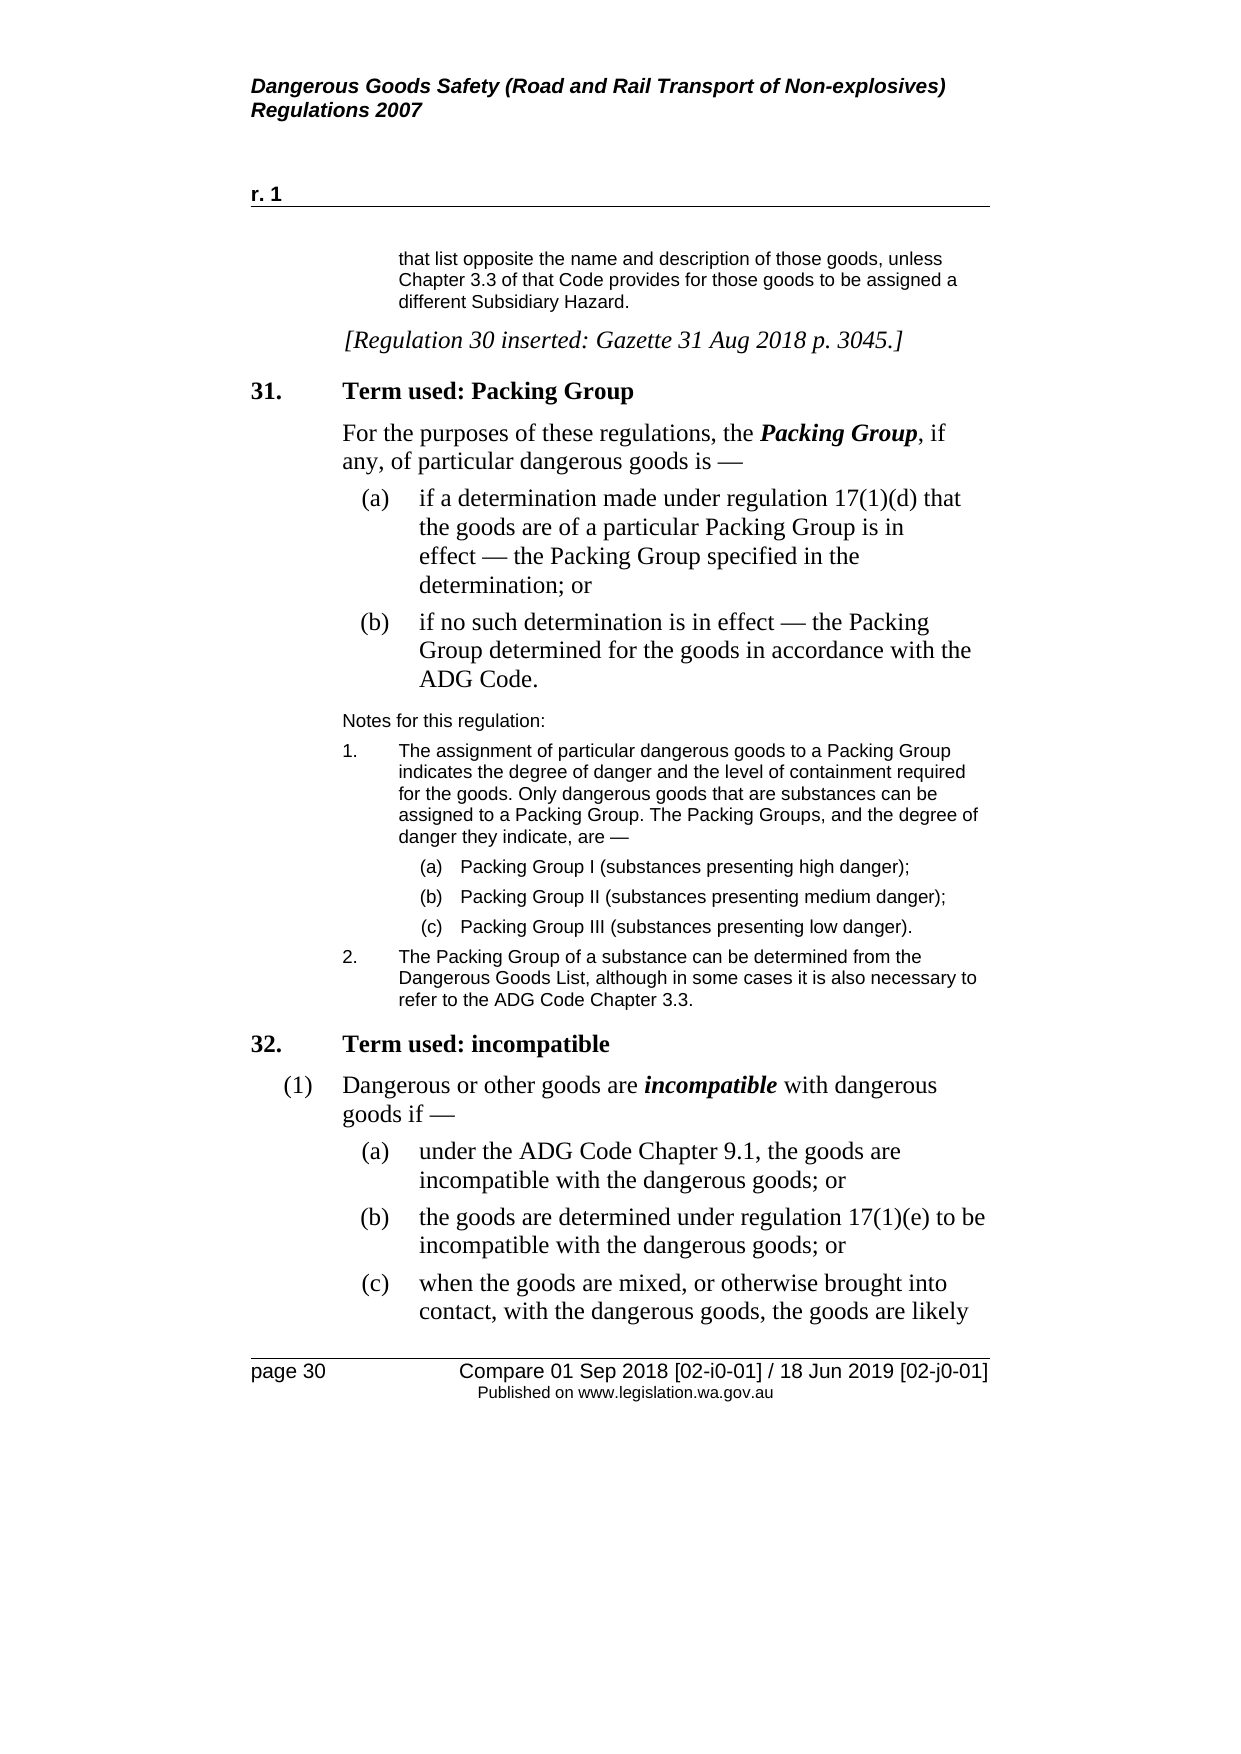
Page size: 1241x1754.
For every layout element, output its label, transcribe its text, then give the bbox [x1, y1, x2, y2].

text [251, 1268, 990, 1325]
text 2. The Packing Group of a substance can be determined from the Dangerous Goods List, although in some cases it is also necessary to refer to the ADG Code Chapter 3.3. [251, 945, 990, 1010]
subtitle Notes for this regulation: [251, 710, 990, 731]
subtitle 31. Term used: Packing Group [251, 376, 990, 405]
text (b) the goods are determined under regulation 17(1)(e) to be incompatible with the dangerous goods; or [251, 1202, 990, 1259]
text (1) Dangerous or other goods are incompatible with dangerous goods if — [251, 1070, 990, 1128]
text (b) Packing Group II (substances presenting medium danger); [251, 886, 990, 907]
text For the purposes of these regulations, the Packing Group, if any, of particular dangerous goods is — [251, 418, 990, 475]
text (c) Packing Group III (substances presenting low danger). [251, 916, 990, 937]
text [Regulation 30 inserted: Gazette 31 Aug 2018 p. 3045.] [251, 325, 990, 353]
text (a) under the ADG Code Chapter 9.1, the goods are incompatible with the dangerous goods; or [251, 1136, 990, 1193]
text (b) if no such determination is in effect — the Packing Group determined for the goods in accordance with the ADG Code. [251, 607, 990, 693]
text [251, 247, 990, 312]
text (a) Packing Group I (substances presenting high danger); [251, 856, 990, 877]
text 1. The assignment of particular dangerous goods to a Packing Group indicates the degree of danger and the level of containment required for the goods. Only dangerous goods that are substances can be assigned to a Packing Group. The Packing Groups, and the degree of danger they indicate, are — [251, 739, 990, 847]
subtitle 32. Term used: incompatible [251, 1029, 990, 1058]
text (a) if a determination made under regulation 17(1)(d) that the goods are of a particular Packing Group is in effect — the Packing Group specified in the determination; or [251, 483, 990, 598]
